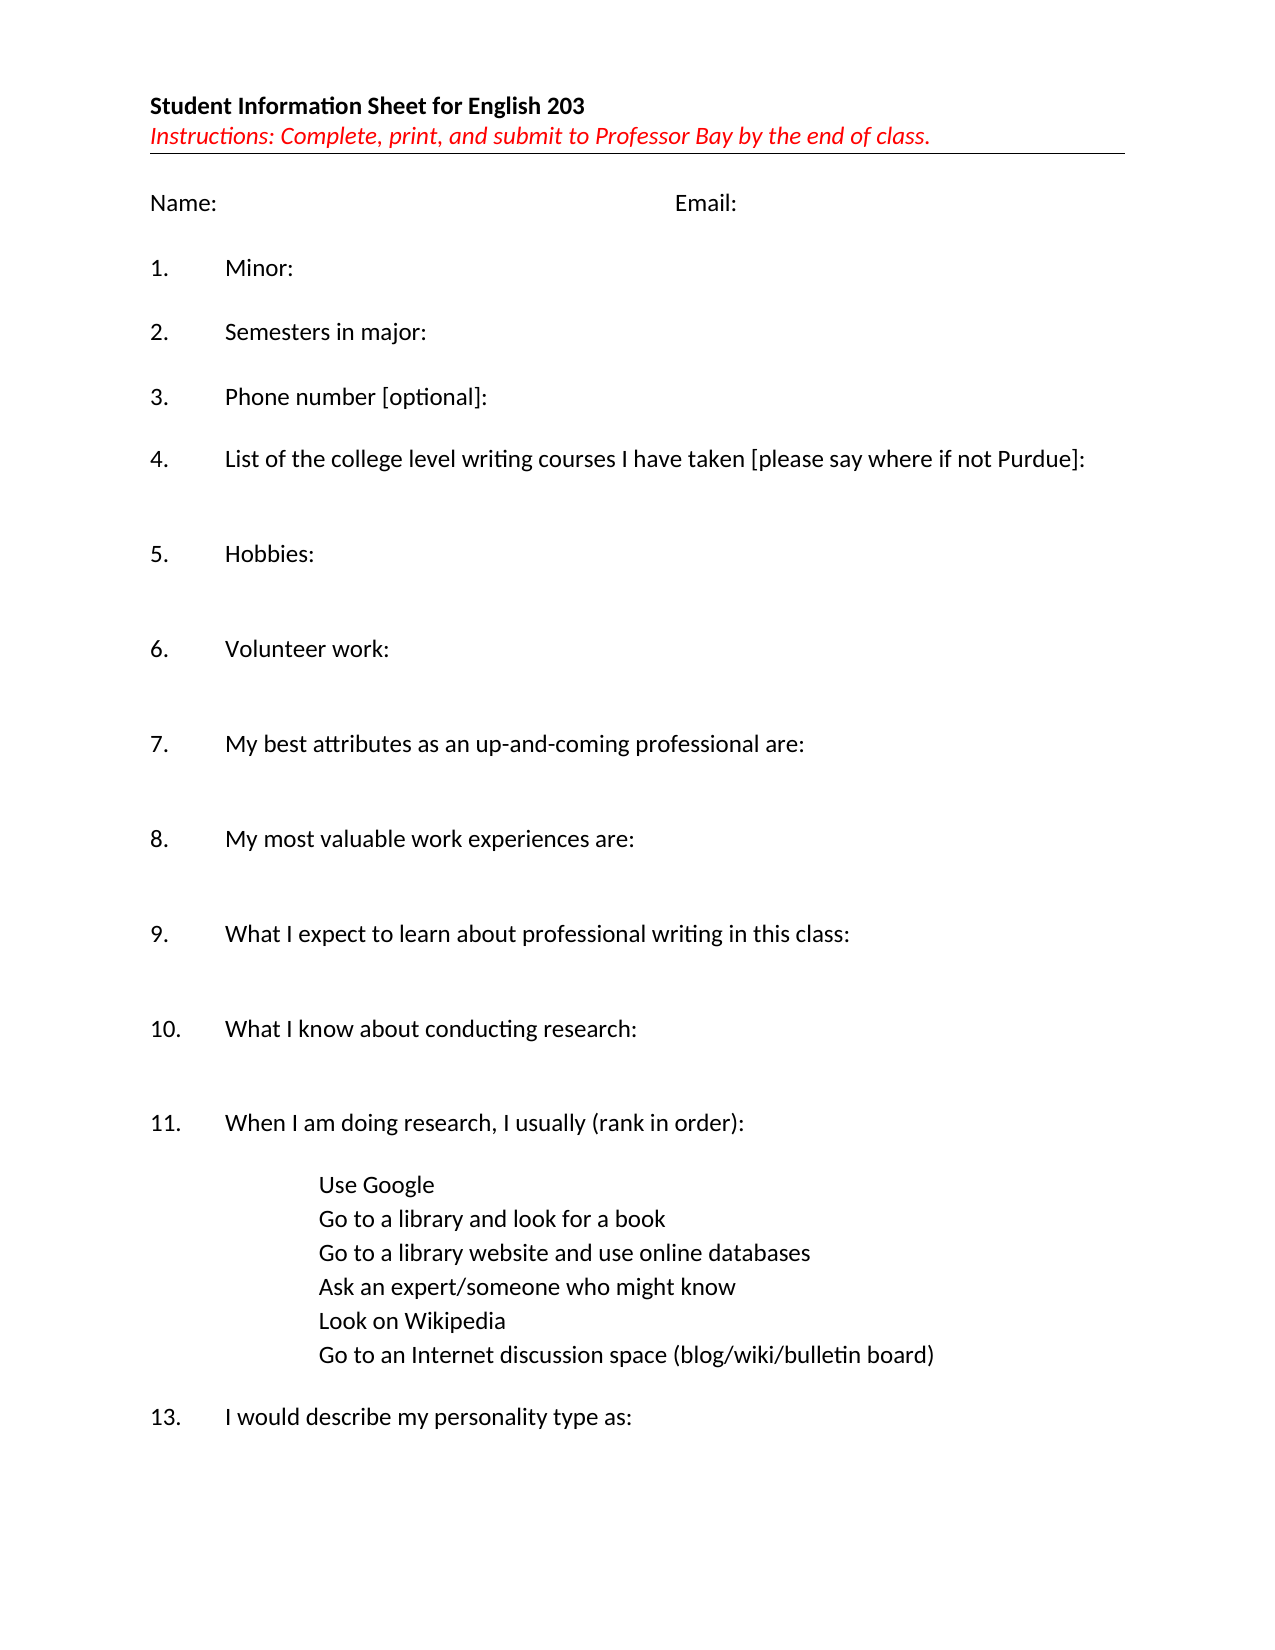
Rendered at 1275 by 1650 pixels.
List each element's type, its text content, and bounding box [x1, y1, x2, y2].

text 7. My best attributes as an up-and-coming professional are: [150, 728, 1125, 793]
text Instructions: Complete, print, and submit to Professor Bay by the end of class. [150, 121, 1125, 153]
text 3. Phone number [optional]: [150, 378, 1125, 412]
text 9. What I expect to learn about professional writing in this class: [150, 888, 1125, 949]
text Go to an Internet discussion space (blog/wiki/bulletin board) [225, 1337, 1050, 1371]
text Ask an expert/someone who might know [225, 1268, 1050, 1302]
text 1. Minor: [150, 249, 1125, 283]
text Use Google [225, 1166, 1050, 1200]
text 8. My most valuable work experiences are: [150, 823, 1125, 854]
text 2. Semesters in major: [150, 314, 1125, 348]
text 13. I would describe my personality type as: [150, 1401, 1125, 1466]
text 5. Hobbies: [150, 538, 1125, 569]
text Go to a library and look for a book [225, 1200, 1050, 1234]
text 4. List of the college level writing courses I have taken [please say where if not Purdue]: [150, 443, 1125, 473]
text 6. Volunteer work: [150, 633, 1125, 664]
text Look on Wikipedia [225, 1302, 1050, 1337]
text Student Information Sheet for English 203 [150, 90, 1125, 121]
text 10. What I know about conducting research: [150, 1014, 1125, 1107]
text Name: Email: [150, 185, 1125, 219]
text 11. When I am doing research, I usually (rank in order): [150, 1107, 1125, 1166]
text Go to a library website and use online databases [225, 1234, 1050, 1268]
